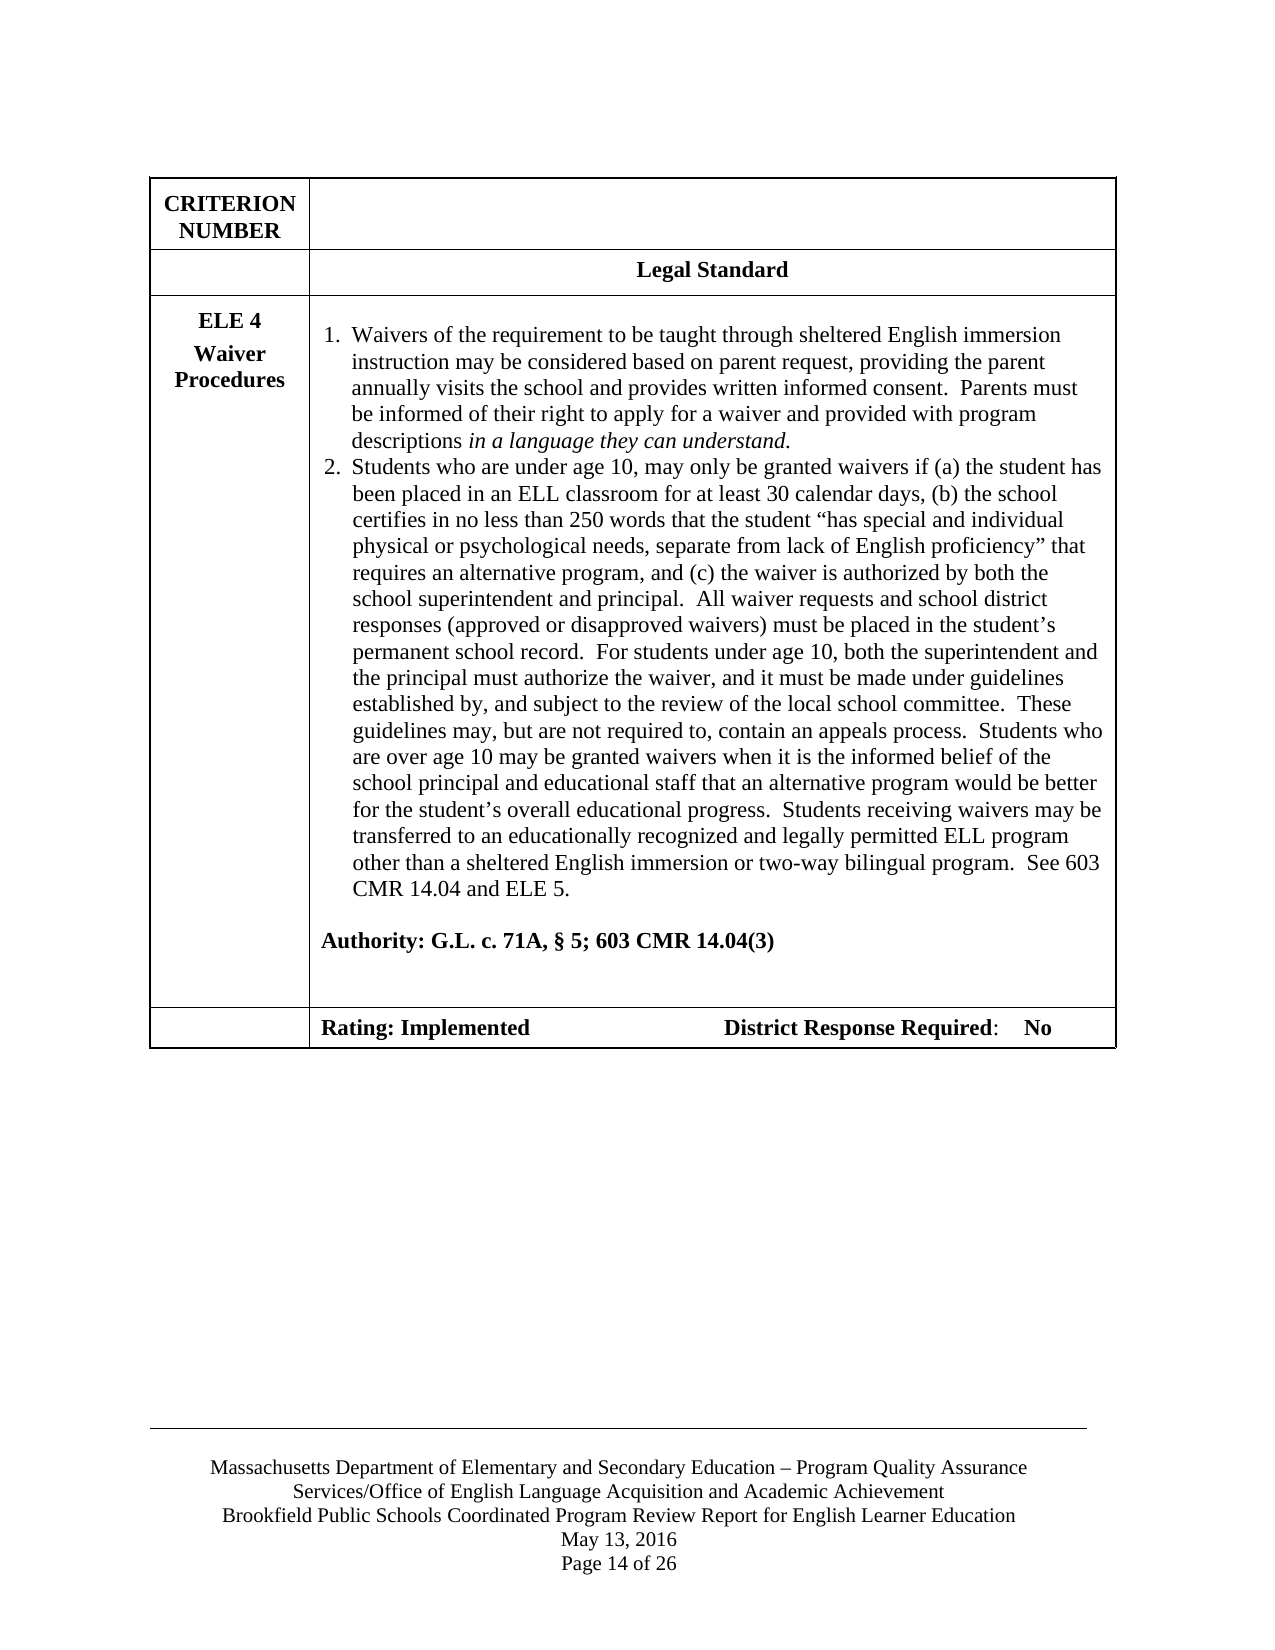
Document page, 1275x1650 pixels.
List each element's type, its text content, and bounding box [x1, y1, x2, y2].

table_cell Rating: Implemented [310, 1008, 712, 1046]
table_cell [151, 250, 309, 294]
table_cell Legal Standard [310, 250, 1115, 294]
table_header [310, 179, 1115, 249]
table_cell ELE 4 Waiver Procedures [151, 296, 309, 1007]
table_cell [151, 1008, 309, 1046]
table_header CRITERION NUMBER [151, 179, 309, 249]
table_cell Waivers of the requirement to be taught through sheltered English immersion instruction may be considered based on parent request, providing the parent annually visits the school and provides written informed consent. Parents must be informed of their right to apply for a waiver and provided with program descriptions in a language they can understand. Students who are under age 10, may only be granted waivers if (a) the student has been placed in an ELL classroom for at least 30 calendar days, (b) the school certifies in no less than 250 words that the student “has special and individual physical or psychological needs, separate from lack of English proficiency” that requires an alternative program, and (c) the waiver is authorized by both the school superintendent and principal. All waiver requests and school district responses (approved or disapproved waivers) must be placed in the student’s permanent school record. For students under age 10, both the superintendent and the principal must authorize the waiver, and it must be made under guidelines established by, and subject to the review of the local school committee. These guidelines may, but are not required to, contain an appeals process. Students who are over age 10 may be granted waivers when it is the informed belief of the school principal and educational staff that an alternative program would be better for the student’s overall educational progress. Students receiving waivers may be transferred to an educationally recognized and legally permitted ELL program other than a sheltered English immersion or two-way bilingual program. See 603 CMR 14.04 and ELE 5. Authority: G.L. c. 71A, § 5; 603 CMR 14.04(3) [310, 296, 1115, 1007]
table_cell No [1013, 1008, 1115, 1046]
table_cell District Response Required: [713, 1008, 1012, 1046]
